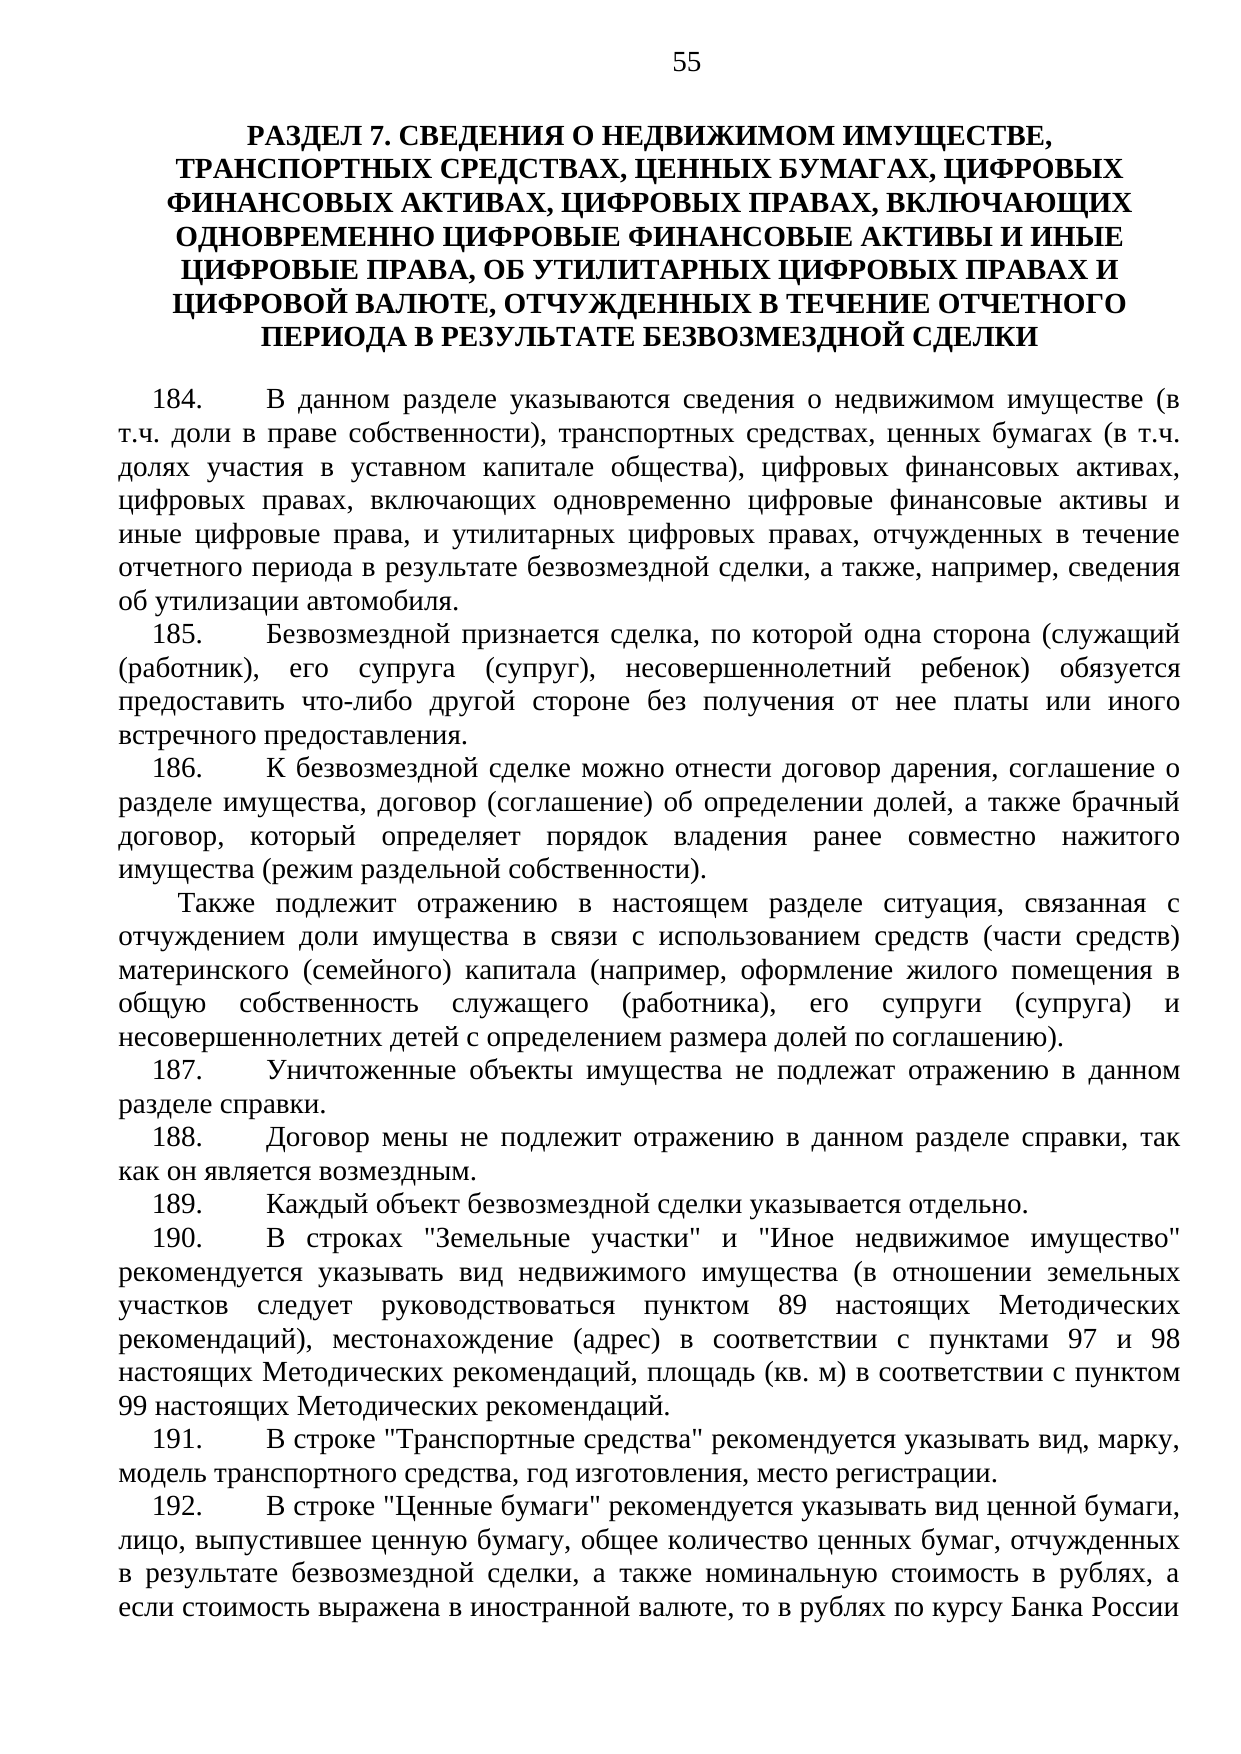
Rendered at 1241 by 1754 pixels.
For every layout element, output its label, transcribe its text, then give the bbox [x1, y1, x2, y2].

list В строках "Земельные участки" и "Иное недвижимое имущество" рекомендуется указывать вид недвижимого имущества (в отношении земельных участков следует руководствоваться пунктом 89 настоящих Методических рекомендаций), местонахождение (адрес) в соответствии с пунктами 97 и 98 настоящих Методических рекомендаций, площадь (кв. м) в соответствии с пунктом 99 настоящих Методических рекомендаций. [118, 1220, 1181, 1421]
list Договор мены не подлежит отражению в данном разделе справки, так как он является возмездным. [118, 1119, 1181, 1187]
list Также подлежит отражению в настоящем разделе ситуация, связанная с отчуждением доли имущества в связи с использованием средств (части средств) материнского (семейного) капитала (например, оформление жилого помещения в общую собственность служащего (работника), его супруги (супруга) и несовершеннолетних детей с определением размера долей по соглашению). [118, 885, 1181, 1052]
list Безвозмездной признается сделка, по которой одна сторона (служащий (работник), его супруга (супруг), несовершеннолетний ребенок) обязуется предоставить что-либо другой стороне без получения от нее платы или иного встречного предоставления. [118, 616, 1181, 751]
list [118, 1488, 1181, 1623]
list Уничтоженные объекты имущества не подлежат отражению в данном разделе справки. [118, 1052, 1181, 1119]
text РАЗДЕЛ 7. СВЕДЕНИЯ О НЕДВИЖИМОМ ИМУЩЕСТВЕ, ТРАНСПОРТНЫХ СРЕДСТВАХ, ЦЕННЫХ БУМАГАХ, ЦИФРОВЫХ ФИНАНСОВЫХ АКТИВАХ, ЦИФРОВЫХ ПРАВАХ, ВКЛЮЧАЮЩИХ ОДНОВРЕМЕННО ЦИФРОВЫЕ ФИНАНСОВЫЕ АКТИВЫ И ИНЫЕ ЦИФРОВЫЕ ПРАВА, ОБ УТИЛИТАРНЫХ ЦИФРОВЫХ ПРАВАХ И ЦИФРОВОЙ ВАЛЮТЕ, ОТЧУЖДЕННЫХ В ТЕЧЕНИЕ ОТЧЕТНОГО ПЕРИОДА В РЕЗУЛЬТАТЕ БЕЗВОЗМЕЗДНОЙ СДЕЛКИ [118, 118, 1181, 353]
list Каждый объект безвозмездной сделки указывается отдельно. [118, 1187, 1181, 1220]
list В данном разделе указываются сведения о недвижимом имуществе (в т.ч. доли в праве собственности), транспортных средствах, ценных бумагах (в т.ч. долях участия в уставном капитале общества), цифровых финансовых активах, цифровых правах, включающих одновременно цифровые финансовые активы и иные цифровые права, и утилитарных цифровых правах, отчужденных в течение отчетного периода в результате безвозмездной сделки, а также, например, сведения об утилизации автомобиля. [118, 382, 1181, 616]
list В строке "Транспортные средства" рекомендуется указывать вид, марку, модель транспортного средства, год изготовления, место регистрации. [118, 1421, 1181, 1488]
list К безвозмездной сделке можно отнести договор дарения, соглашение о разделе имущества, договор (соглашение) об определении долей, а также брачный договор, который определяет порядок владения ранее совместно нажитого имущества (режим раздельной собственности). [118, 751, 1181, 885]
